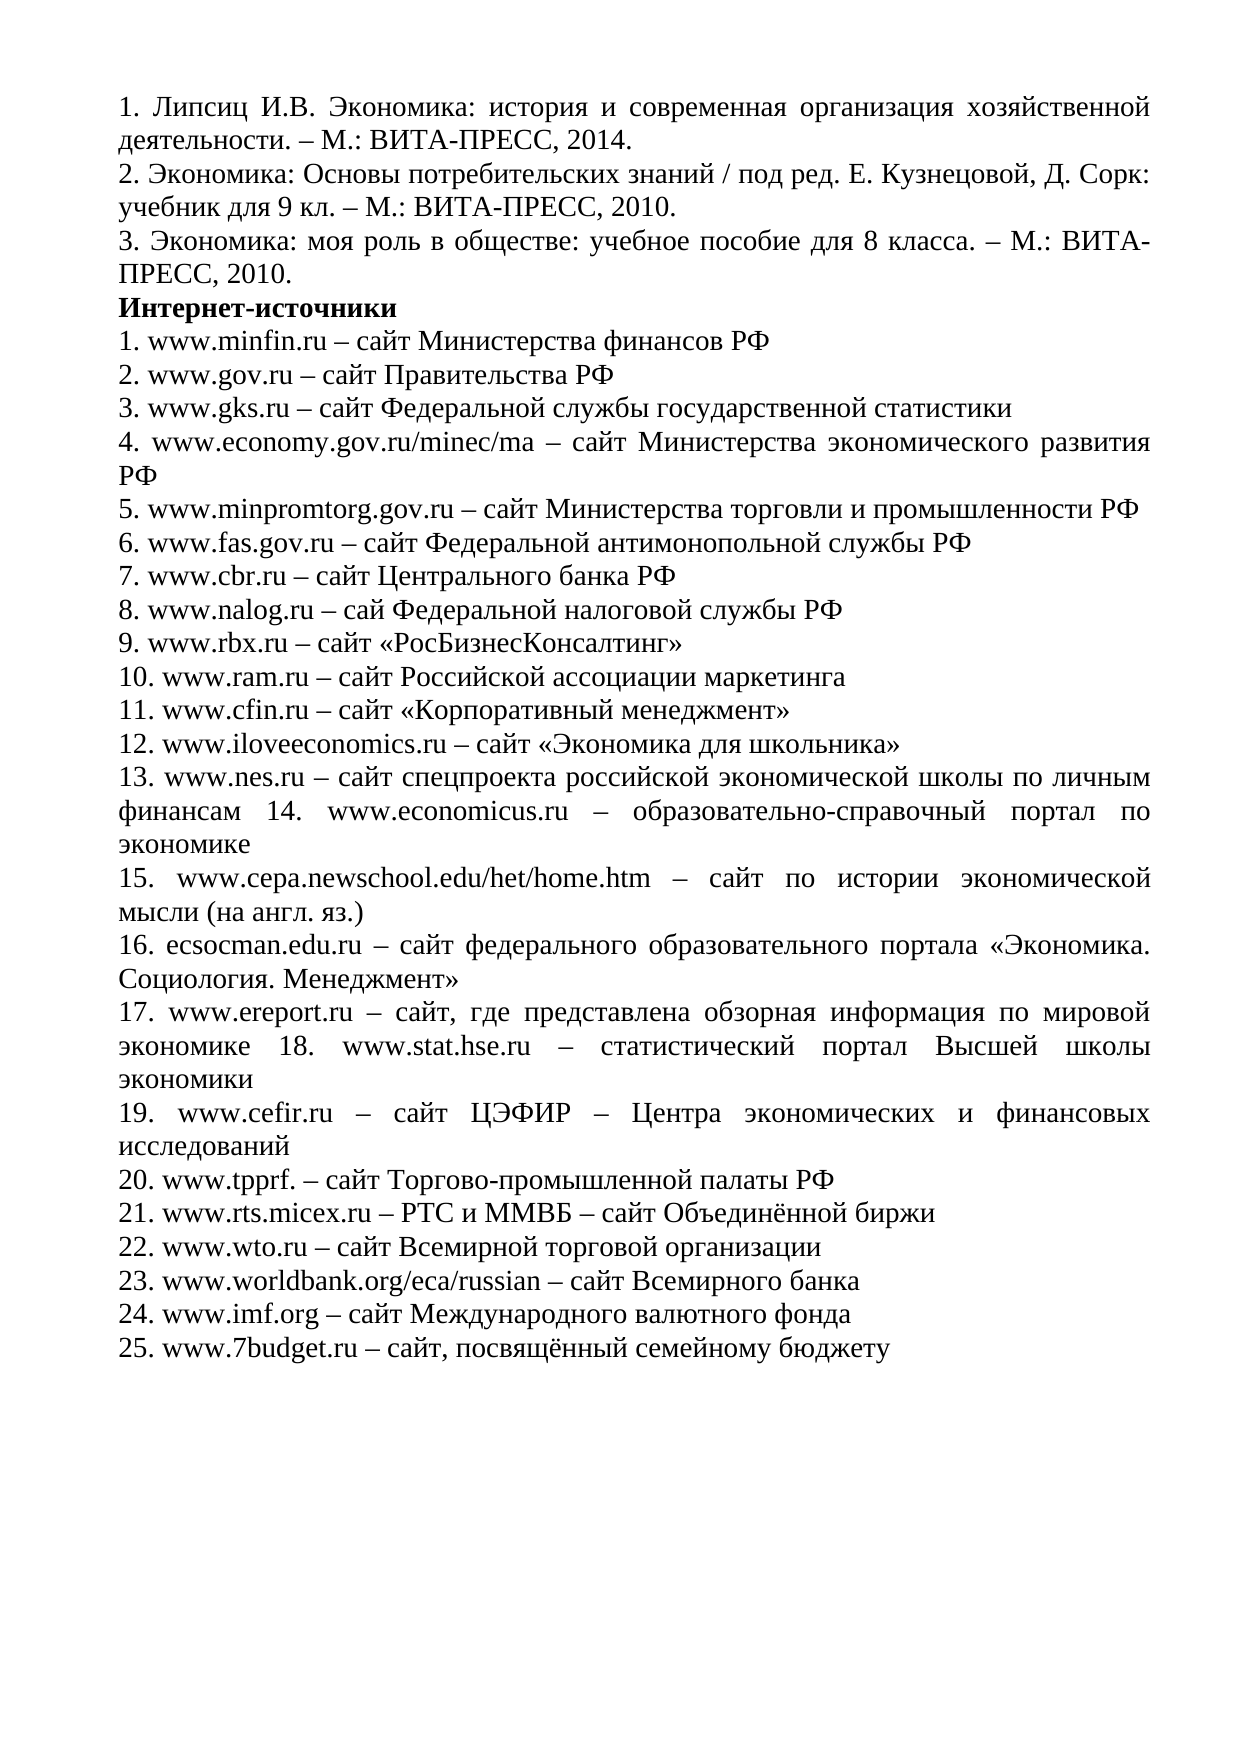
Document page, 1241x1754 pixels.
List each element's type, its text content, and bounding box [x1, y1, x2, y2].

text 5. www.minpromtorg.gov.ru – сайт Министерства торговли и промышленности РФ [118, 491, 1152, 525]
text 3. www.gks.ru – сайт Федеральной службы государственной статистики [118, 391, 1152, 424]
text 21. www.rts.micex.ru – РТС и ММВБ – сайт Объединённой биржи [118, 1196, 1152, 1229]
text 3. Экономика: моя роль в обществе: учебное пособие для 8 класса. – М.: ВИТА-ПРЕСС, 2010. [118, 223, 1152, 290]
text 10. www.ram.ru – сайт Российской ассоциации маркетинга [118, 659, 1152, 692]
text 2. www.gov.ru – сайт Правительства РФ [118, 357, 1152, 391]
text 8. www.nalog.ru – сай Федеральной налоговой службы РФ [118, 592, 1152, 625]
text 6. www.fas.gov.ru – сайт Федеральной антимонопольной службы РФ [118, 525, 1152, 558]
text 4. www.economy.gov.ru/minec/ma – сайт Министерства экономического развития РФ [118, 424, 1152, 491]
text 23. www.worldbank.org/eca/russian – сайт Всемирного банка [118, 1263, 1152, 1296]
text 1. www.minfin.ru – сайт Министерства финансов РФ [118, 323, 1152, 357]
text 22. www.wto.ru – сайт Всемирной торговой организации [118, 1229, 1152, 1263]
text 24. www.imf.org – сайт Международного валютного фонда [118, 1296, 1152, 1330]
text 16. ecsocman.edu.ru – сайт федерального образовательного портала «Экономика. Социология. Менеджмент» [118, 927, 1152, 994]
text 11. www.cfin.ru – сайт «Корпоративный менеджмент» [118, 692, 1152, 726]
text 15. www.cepa.newschool.edu/het/home.htm – сайт по истории экономической мысли (на англ. яз.) [118, 860, 1152, 927]
text 7. www.cbr.ru – сайт Центрального банка РФ [118, 558, 1152, 592]
text 1. Липсиц И.В. Экономика: история и современная организация хозяйственной деятельности. – М.: ВИТА-ПРЕСС, 2014. [118, 89, 1152, 156]
text 12. www.iloveeconomics.ru – сайт «Экономика для школьника» [118, 726, 1152, 759]
text 13. www.nes.ru – сайт спецпроекта российской экономической школы по личным финансам 14. www.economicus.ru – образовательно-справочный портал по экономике [118, 759, 1152, 860]
text Интернет-источники [118, 290, 1152, 323]
text 9. www.rbx.ru – сайт «РосБизнесКонсалтинг» [118, 625, 1152, 659]
text 20. www.tpprf. – сайт Торгово-промышленной палаты РФ [118, 1162, 1152, 1196]
text 2. Экономика: Основы потребительских знаний / под ред. Е. Кузнецовой, Д. Сорк: учебник для 9 кл. – М.: ВИТА-ПРЕСС, 2010. [118, 156, 1152, 223]
text 17. www.ereport.ru – сайт, где представлена обзорная информация по мировой экономике 18. www.stat.hse.ru – статистический портал Высшей школы экономики [118, 994, 1152, 1095]
text 19. www.cefir.ru – сайт ЦЭФИР – Центра экономических и финансовых исследований [118, 1095, 1152, 1162]
text 25. www.7budget.ru – сайт, посвящённый семейному бюджету [118, 1330, 1152, 1363]
